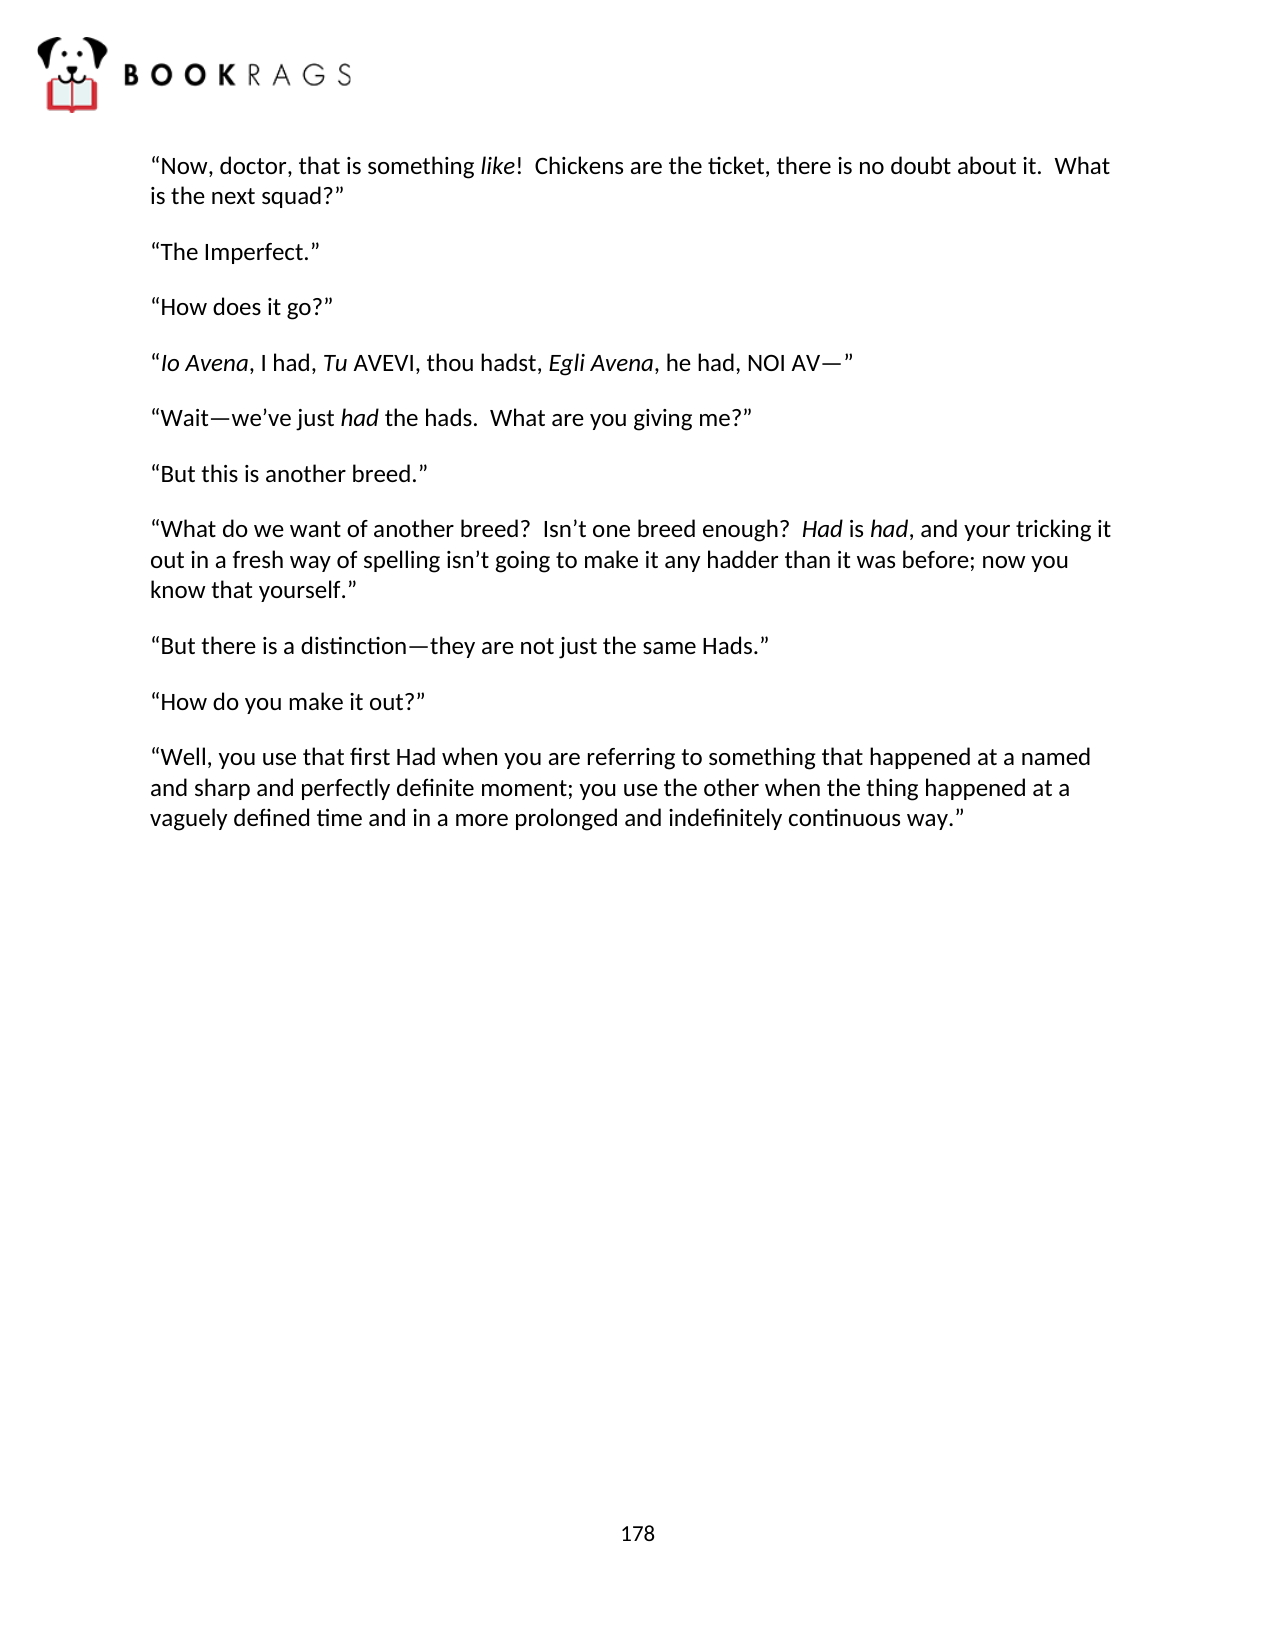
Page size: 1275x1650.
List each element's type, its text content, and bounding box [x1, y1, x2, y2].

text “How does it go?” [150, 292, 1125, 322]
text “What do we want of another breed? Isn’t one breed enough? Had is had, and your tricking it out in a fresh way of spelling isn’t going to make it any hadder than it was before; now you know that yourself.” [150, 514, 1125, 605]
text “But there is a distinction—­they are not just the same Hads.” [150, 630, 1125, 661]
text “But this is another breed.” [150, 458, 1125, 489]
text “Wait—­we’ve just had the hads. What are you giving me?” [150, 403, 1125, 433]
picture [37, 37, 351, 113]
text “How do you make it out?” [150, 686, 1125, 716]
text “Well, you use that first Had when you are referring to something that happened at a named and sharp and perfectly definite moment; you use the other when the thing happened at a vaguely defined time and in a more prolonged and indefinitely continuous way.” [150, 741, 1125, 833]
text “The Imperfect.” [150, 236, 1125, 267]
text “Io Avena, I had, Tu AVEVI, thou hadst, Egli Avena, he had, NOI AV—­” [150, 347, 1125, 378]
text “Now, doctor, that is something like! Chickens are the ticket, there is no doubt about it. What is the next squad?” [150, 150, 1125, 211]
